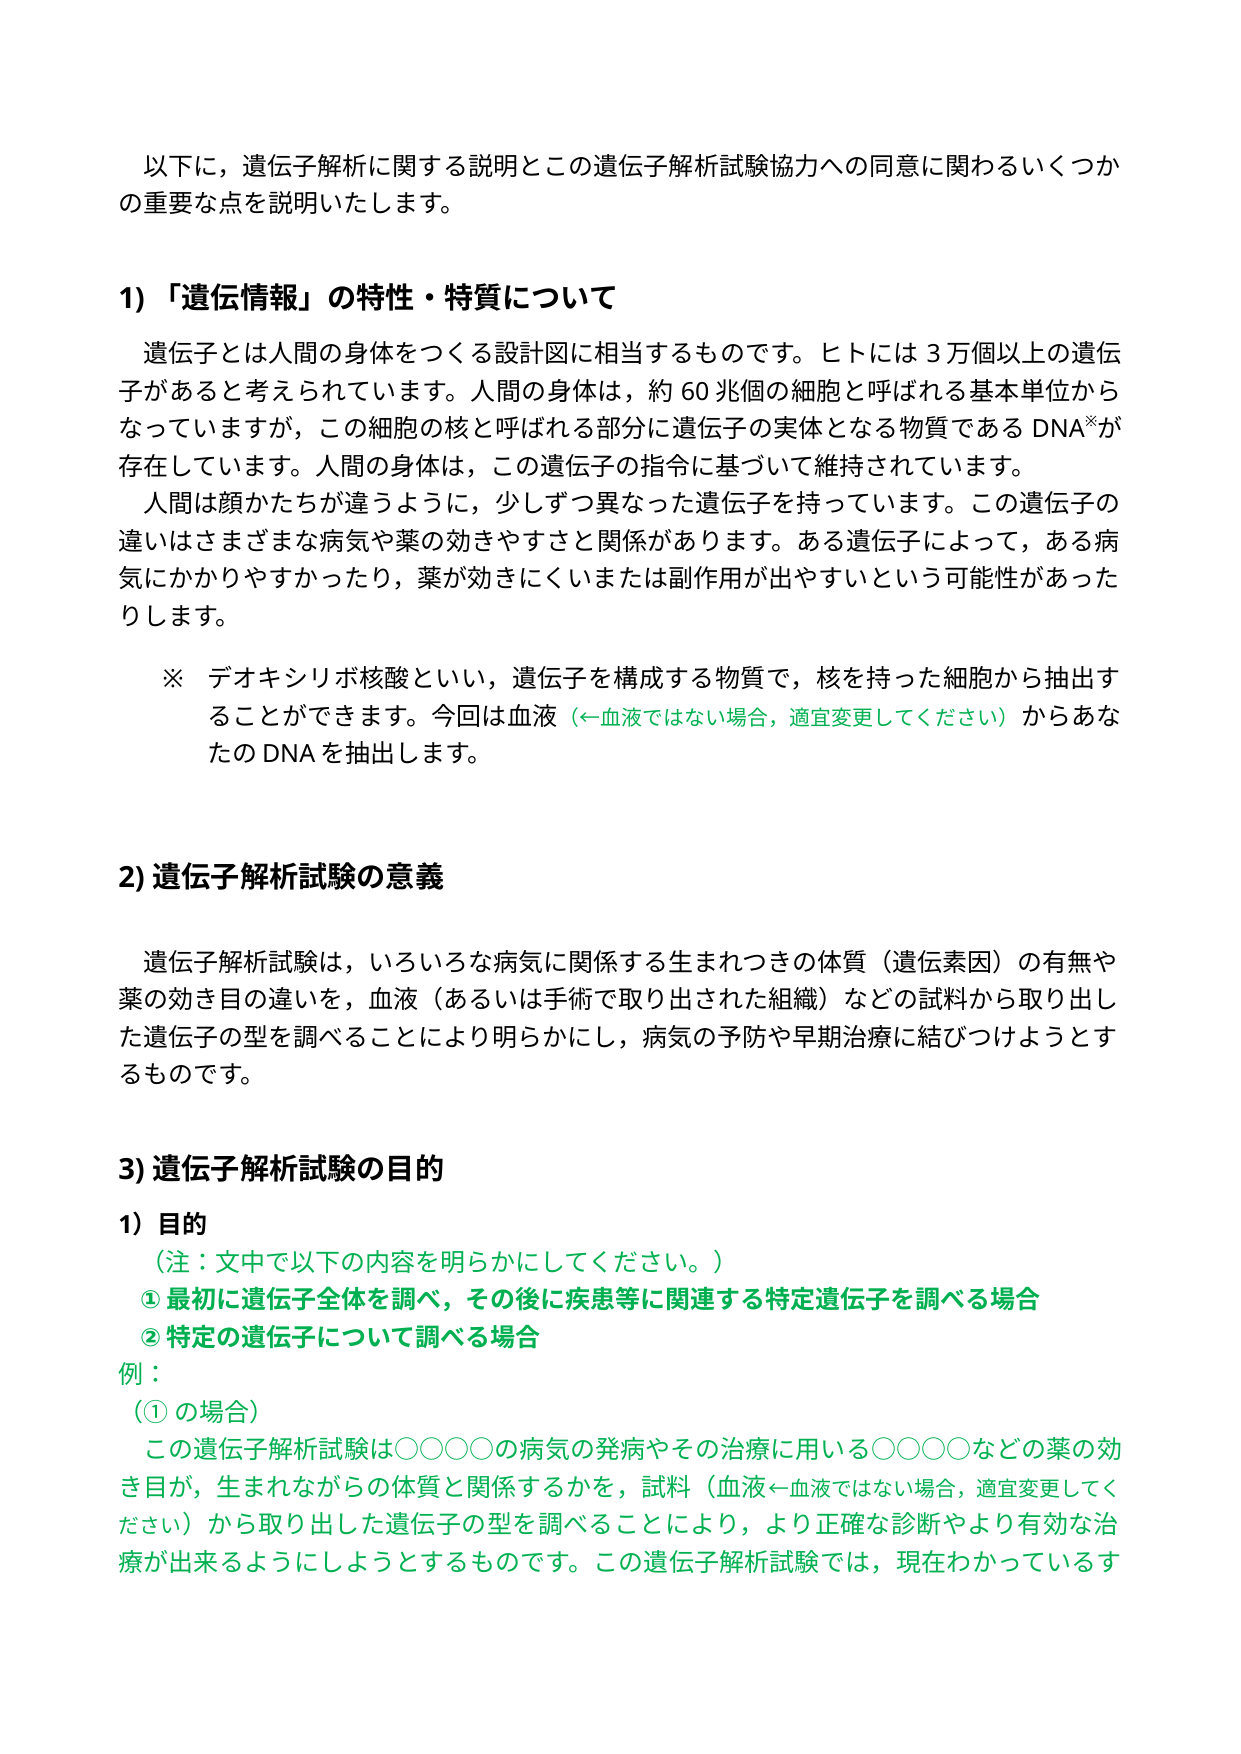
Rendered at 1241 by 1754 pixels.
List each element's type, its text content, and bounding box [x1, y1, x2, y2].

text 以下に，遺伝子解析に関する説明とこの遺伝子解析試験協力への同意に関わるいくつかの重要な点を説明いたします。 [118, 146, 1122, 221]
text 2) 遺伝子解析試験の意義 [118, 837, 1122, 912]
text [118, 1429, 1122, 1579]
text ①最初に遺伝子全体を調べ，その後に疾患等に関連する特定遺伝子を調べる場合 ②特定の遺伝子について調べる場合 [140, 1279, 1122, 1354]
text 遺伝子とは人間の身体をつくる設計図に相当するものです。ヒトには3万個以上の遺伝子があると考えられています。人間の身体は，約60兆個の細胞と呼ばれる基本単位からなっていますが，この細胞の核と呼ばれる部分に遺伝子の実体となる物質であるDNA※が存在しています。人間の身体は，この遺伝子の指令に基づいて維持されています。 [118, 333, 1122, 483]
text （注：文中で以下の内容を明らかにしてください。） [140, 1242, 1122, 1279]
list の場合） [118, 1392, 1122, 1429]
text 1) 「遺伝情報」の特性・特質について [118, 258, 1122, 333]
list デオキシリボ核酸といい，遺伝子を構成する物質で，核を持った細胞から抽出することができます。今回は血液（←血液ではない場合，適宜変更してください）からあなたのDNAを抽出します。 [162, 658, 1122, 771]
text 例： [118, 1354, 1122, 1392]
text 1）目的 [118, 1204, 1122, 1242]
text 遺伝子解析試験は，いろいろな病気に関係する生まれつきの体質（遺伝素因）の有無や薬の効き目の違いを，血液（あるいは手術で取り出された組織）などの試料から取り出した遺伝子の型を調べることにより明らかにし，病気の予防や早期治療に結びつけようとするものです。 [118, 942, 1122, 1092]
text 人間は顔かたちが違うように，少しずつ異なった遺伝子を持っています。この遺伝子の違いはさまざまな病気や薬の効きやすさと関係があります。ある遺伝子によって，ある病気にかかりやすかったり，薬が効きにくいまたは副作用が出やすいという可能性があったりします。 [118, 483, 1122, 633]
text 3) 遺伝子解析試験の目的 [118, 1129, 1122, 1204]
